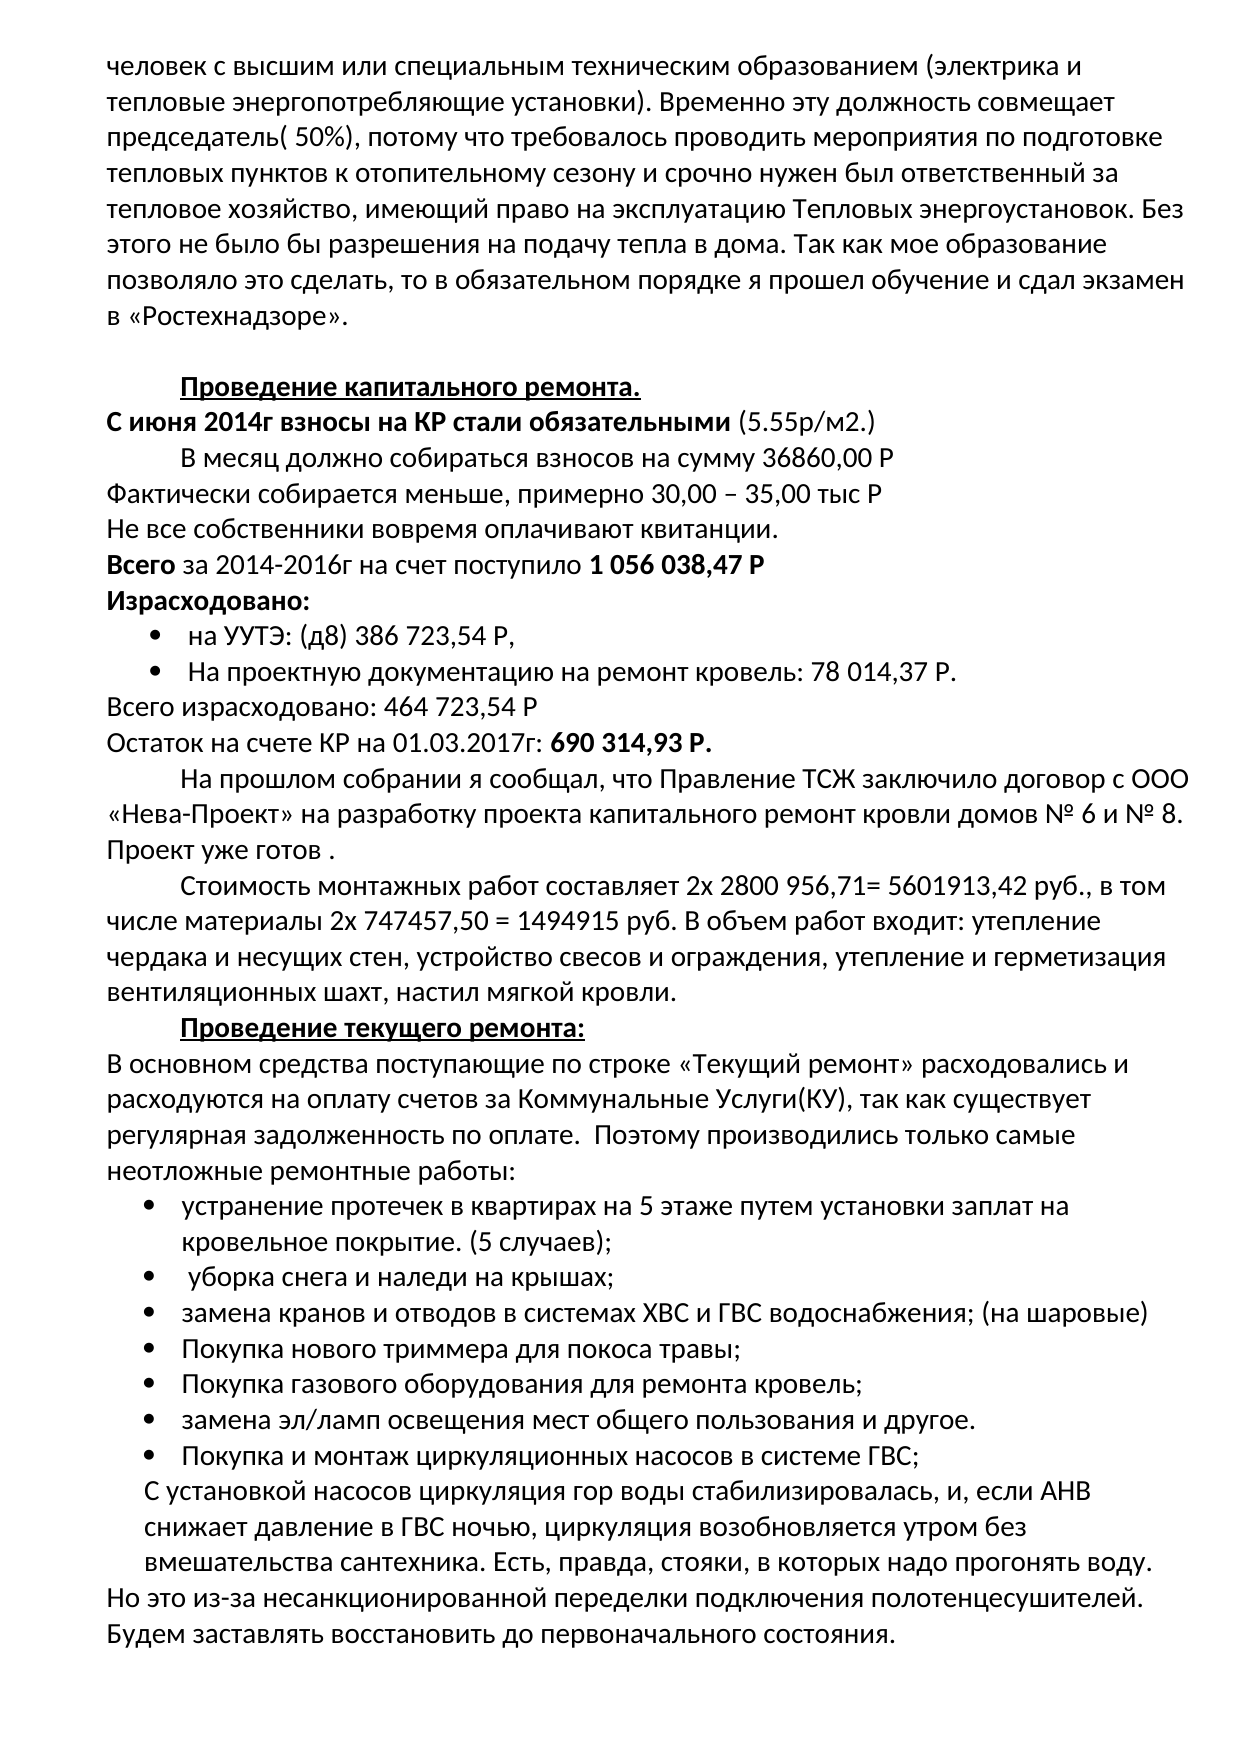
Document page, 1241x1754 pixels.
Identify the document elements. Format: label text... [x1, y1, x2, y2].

list замена кранов и отводов в системах ХВС и ГВС водоснабжения; (на шаровые) [144, 1294, 1193, 1330]
list замена эл/ламп освещения мест общего пользования и другое. [144, 1401, 1193, 1437]
list устранение протечек в квартирах на 5 этаже путем установки заплат на кровельное покрытие. (5 случаев); [144, 1187, 1193, 1258]
text Но это из-за несанкционированной переделки подключения полотенцесушителей. Будем заставлять восстановить до первоначального состояния. [106, 1579, 1193, 1650]
text Стоимость монтажных работ составляет 2х 2800 956,71= 5601913,42 руб., в том числе материалы 2х 747457,50 = 1494915 руб. В объем работ входит: утепление чердака и несущих стен, устройство свесов и ограждения, утепление и герметизация вентиляционных шахт, настил мягкой кровли. [106, 867, 1193, 1009]
text Всего за 2014-2016г на счет поступило 1 056 038,47 Р [106, 546, 1193, 582]
text Фактически собирается меньше, примерно 30,00 – 35,00 тыс Р [106, 475, 1193, 510]
list Покупка и монтаж циркуляционных насосов в системе ГВС; [144, 1437, 1193, 1472]
list Покупка нового триммера для покоса травы; [144, 1330, 1193, 1365]
text Израсходовано: [106, 582, 1193, 617]
text Остаток на счете КР на 01.03.2017г: 690 314,93 Р. [106, 724, 1193, 760]
text В основном средства поступающие по строке «Текущий ремонт» расходовались и расходуются на оплату счетов за Коммунальные Услуги(КУ), так как существует регулярная задолженность по оплате. Поэтому производились только самые неотложные ремонтные работы: [106, 1045, 1193, 1187]
text На прошлом собрании я сообщал, что Правление ТСЖ заключило договор с ООО «Нева-Проект» на разработку проекта капитального ремонт кровли домов № 6 и № 8. Проект уже готов . [106, 760, 1193, 867]
text С июня 2014г взносы на КР стали обязательными (5.55р/м2.) [106, 403, 1193, 439]
text С установкой насосов циркуляция гор воды стабилизировалась, и, если АНВ снижает давление в ГВС ночью, циркуляция возобновляется утром без вмешательства сантехника. Есть, правда, стояки, в которых надо прогонять воду. [144, 1472, 1193, 1579]
text Проведение текущего ремонта: [106, 1009, 1193, 1045]
text В месяц должно собираться взносов на сумму 36860,00 Р [106, 439, 1193, 475]
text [106, 47, 1193, 332]
list на УУТЭ: (д8) 386 723,54 Р, [150, 617, 1193, 653]
list Покупка газового оборудования для ремонта кровель; [144, 1365, 1193, 1401]
text Всего израсходовано: 464 723,54 Р [106, 688, 1193, 724]
list уборка снега и наледи на крышах; [144, 1258, 1193, 1294]
text Проведение капитального ремонта. [180, 368, 1193, 403]
text Не все собственники вовремя оплачивают квитанции. [106, 510, 1193, 546]
list На проектную документацию на ремонт кровель: 78 014,37 Р. [150, 653, 1193, 688]
